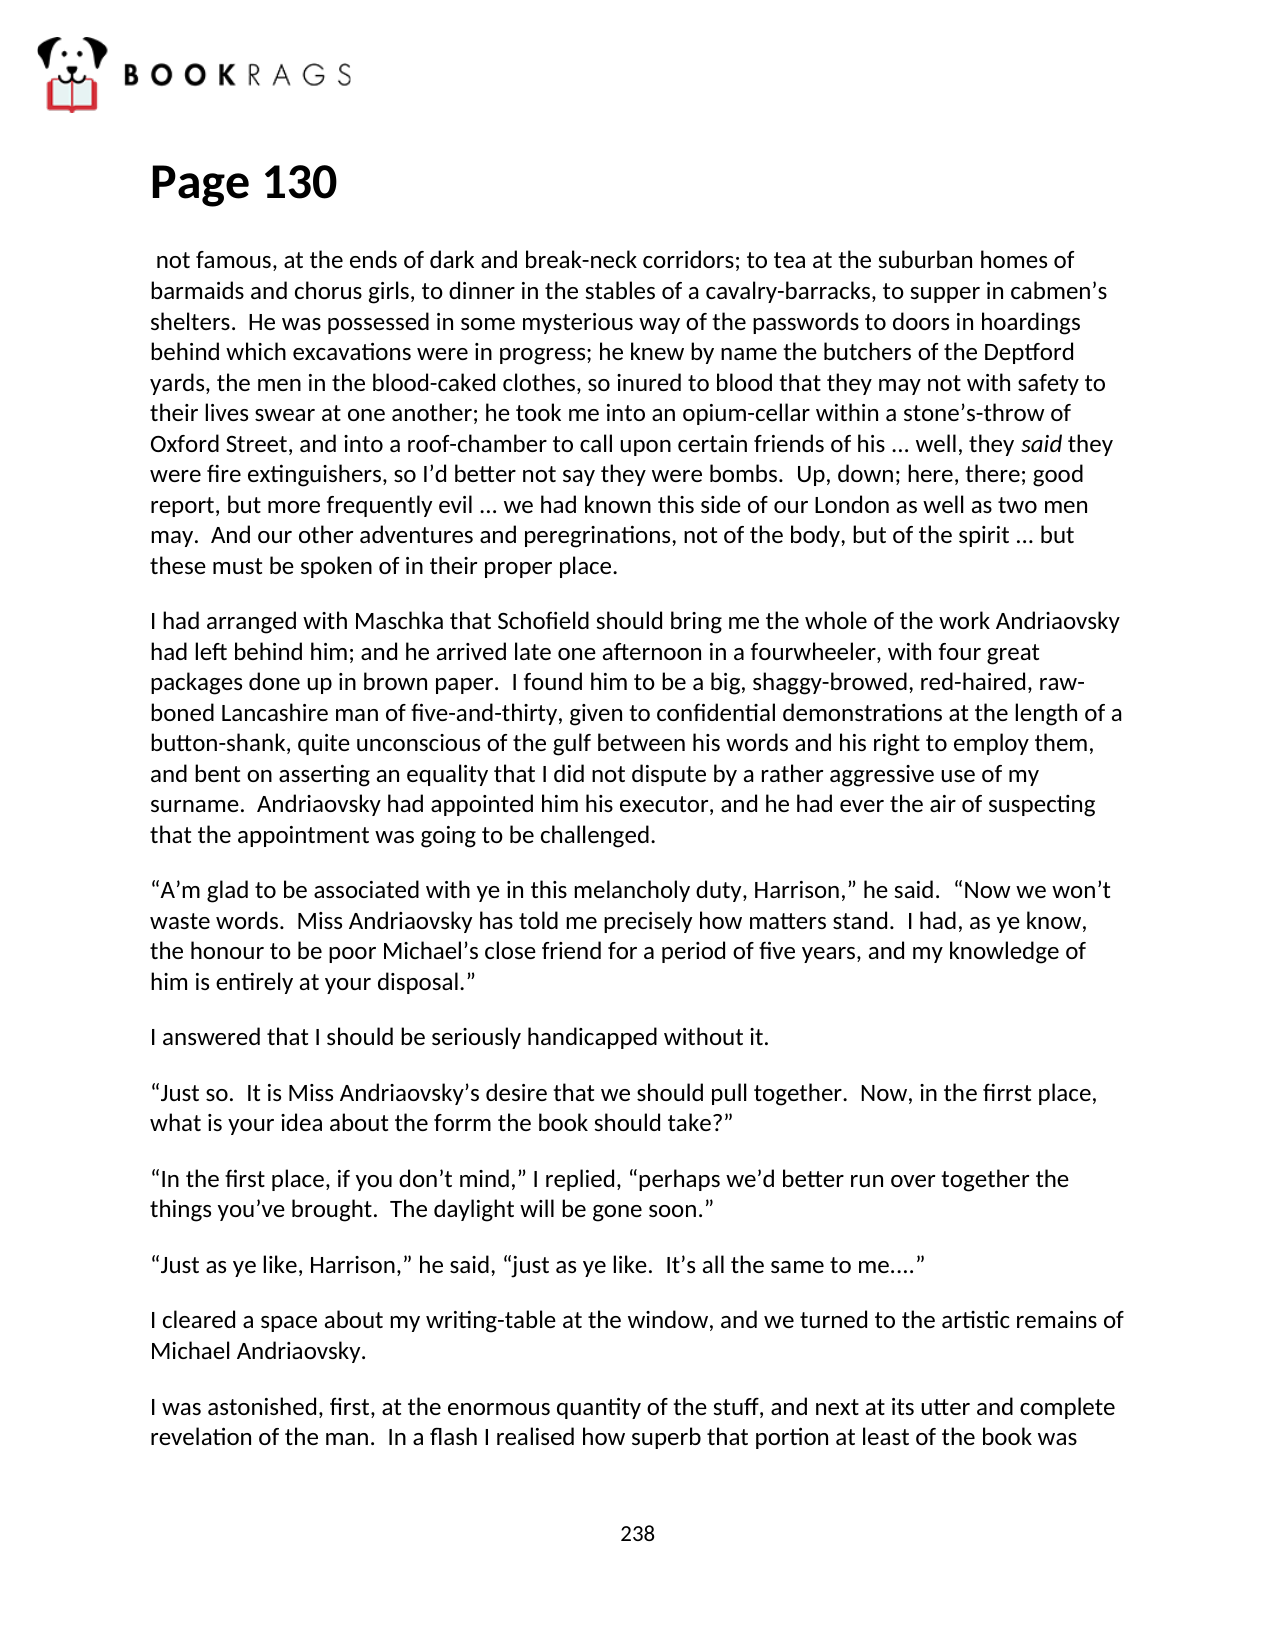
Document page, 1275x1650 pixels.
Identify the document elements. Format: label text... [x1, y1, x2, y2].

text Page 130 [150, 150, 1125, 211]
text “Just so. It is Miss Andriaovsky’s desire that we should pull together. Now, in the firrst place, what is your idea about the forrm the book should take?” [150, 1077, 1125, 1138]
text I answered that I should be seriously handicapped without it. [150, 1022, 1125, 1052]
text “Just as ye like, Harrison,” he said, “just as ye like. It’s all the same to me....” [150, 1249, 1125, 1280]
text I cleared a space about my writing-table at the window, and we turned to the artistic remains of Michael Andriaovsky. [150, 1305, 1125, 1366]
picture [37, 37, 351, 113]
text I had arranged with Maschka that Schofield should bring me the whole of the work Andriaovsky had left behind him; and he arrived late one afternoon in a fourwheeler, with four great packages done up in brown paper. I found him to be a big, shaggy-browed, red-haired, raw-boned Lancashire man of five-and-thirty, given to confidential demonstrations at the length of a button-shank, quite unconscious of the gulf between his words and his right to employ them, and bent on asserting an equality that I did not dispute by a rather aggressive use of my surname. Andriaovsky had appointed him his executor, and he had ever the air of suspecting that the appointment was going to be challenged. [150, 605, 1125, 849]
text “In the first place, if you don’t mind,” I replied, “perhaps we’d better run over together the things you’ve brought. The daylight will be gone soon.” [150, 1163, 1125, 1224]
text not famous, at the ends of dark and break-neck corridors; to tea at the suburban homes of barmaids and chorus girls, to dinner in the stables of a cavalry-barracks, to supper in cabmen’s shelters. He was possessed in some mysterious way of the passwords to doors in hoardings behind which excavations were in progress; he knew by name the butchers of the Deptford yards, the men in the blood-caked clothes, so inured to blood that they may not with safety to their lives swear at one another; he took me into an opium-cellar within a stone’s-throw of Oxford Street, and into a roof-chamber to call upon certain friends of his ... well, they said they were fire extinguishers, so I’d better not say they were bombs. Up, down; here, there; good report, but more frequently evil ... we had known this side of our London as well as two men may. And our other adventures and peregrinations, not of the body, but of the spirit ... but these must be spoken of in their proper place. [150, 244, 1125, 580]
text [150, 1391, 1125, 1452]
text “A’m glad to be associated with ye in this melancholy duty, Harrison,” he said. “Now we won’t waste words. Miss Andriaovsky has told me precisely how matters stand. I had, as ye know, the honour to be poor Michael’s close friend for a period of five years, and my knowledge of him is entirely at your disposal.” [150, 874, 1125, 997]
